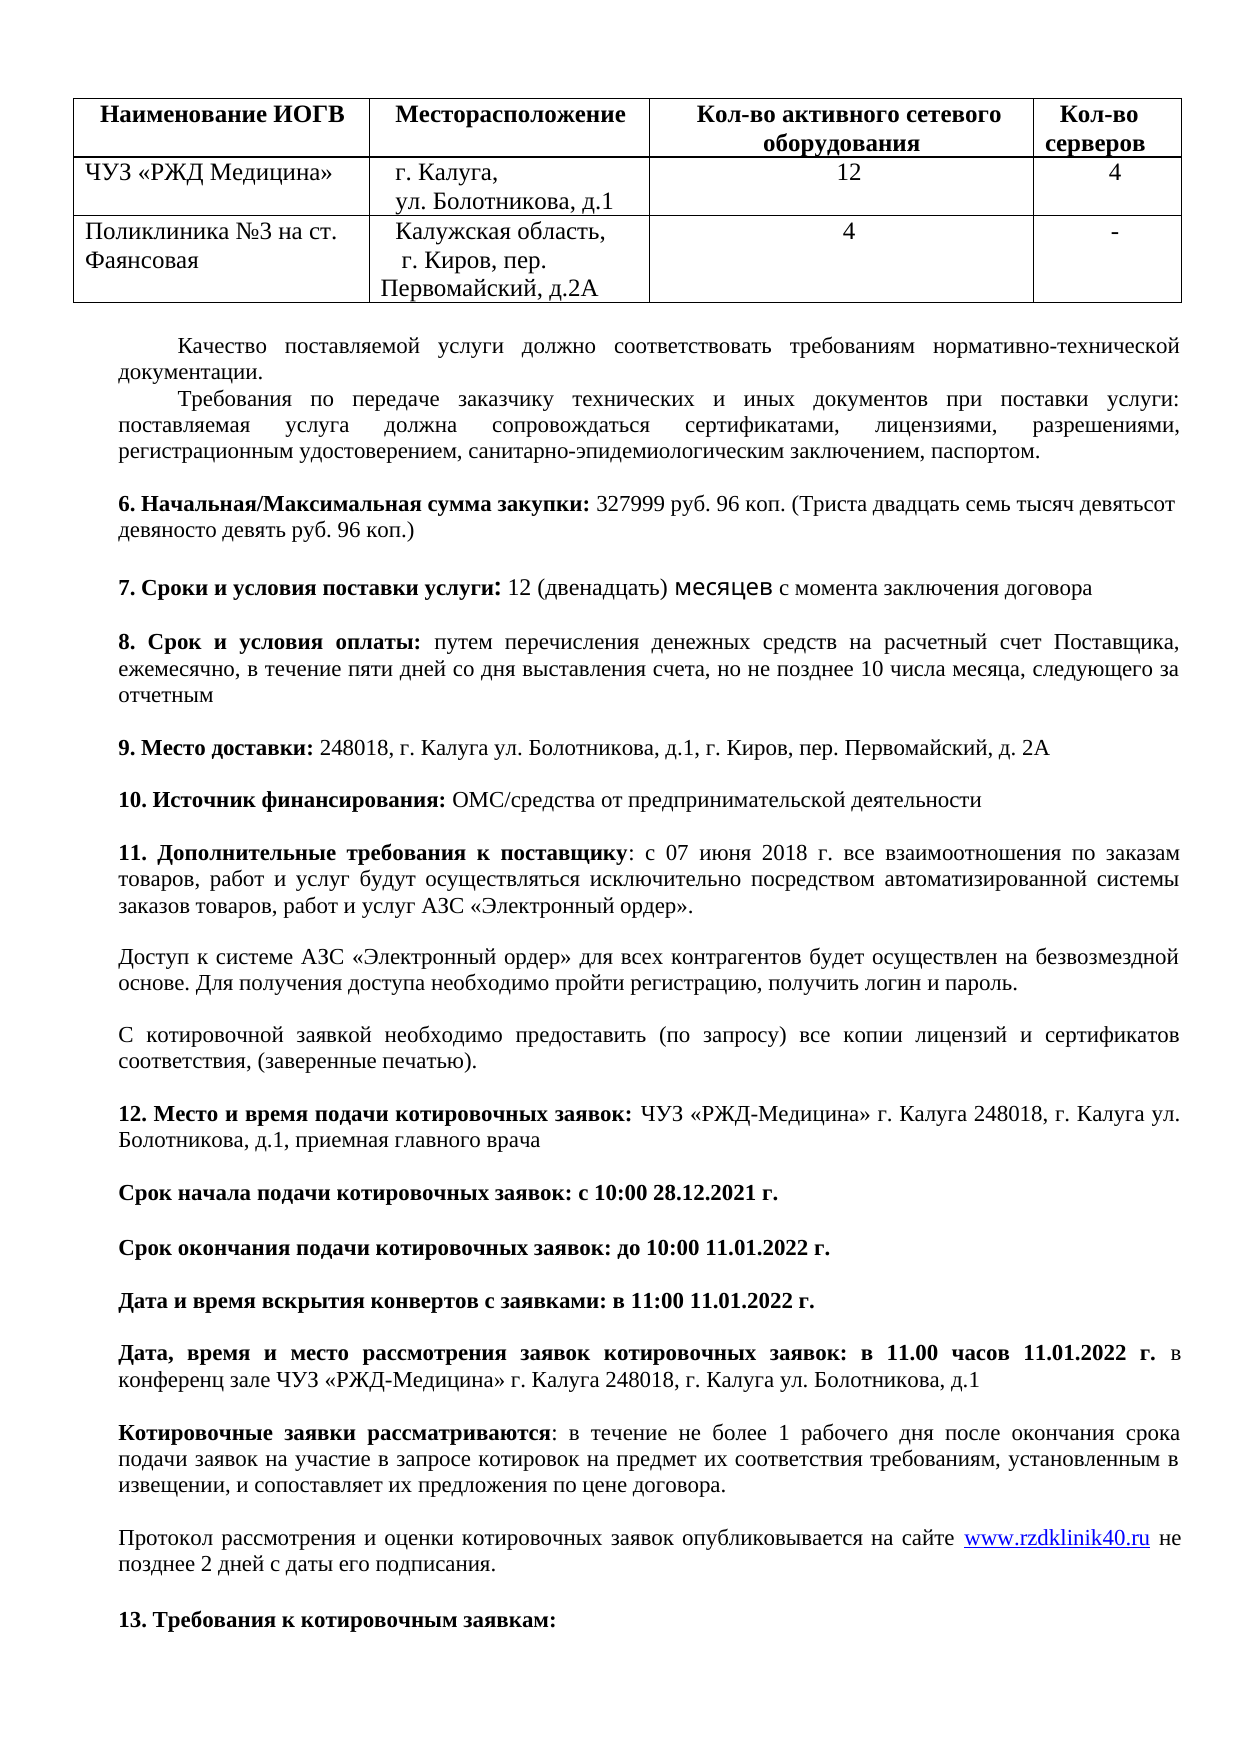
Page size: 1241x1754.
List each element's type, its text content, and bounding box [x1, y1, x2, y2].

table_header Кол-во активного сетевого оборудования [650, 99, 1033, 156]
table_header Месторасположение [370, 99, 649, 156]
table_cell 4 [650, 216, 1033, 302]
text 12. Место и время подачи котировочных заявок: ЧУЗ «РЖД-Медицина» г. Калуга 248018, г. Калуга ул. Болотникова, д.1, приемная главного врача [118, 1100, 1181, 1153]
table_cell г. Калуга, ул. Болотникова, д.1 [370, 158, 649, 215]
text Качество поставляемой услуги должно соответствовать требованиям нормативно-технической документации. [118, 332, 1181, 385]
table_cell 4 [1034, 158, 1181, 215]
text 11. Дополнительные требования к поставщику: с 07 июня . все взаимоотношения по заказам товаров, работ и услуг будут осуществляться исключительно посредством автоматизированной системы заказов товаров, работ и услуг АЗС «Электронный ордер». [118, 839, 1181, 918]
table_header Кол-во серверов [1034, 99, 1181, 156]
text Дата и время вскрытия конвертов с заявками: в 11:00 11.01.2022 г. [118, 1287, 1181, 1313]
table_header Наименование ИОГВ [74, 99, 369, 156]
text 10. Источник финансирования: ОМС/средства от предпринимательской деятельности [118, 786, 1181, 813]
table_cell 12 [650, 158, 1033, 215]
text 6. Начальная/Максимальная сумма закупки: 327999 руб. 96 коп. (Триста двадцать семь тысяч девятьсот девяносто девять руб. 96 коп.) [118, 490, 1181, 543]
table_cell Калужская область, г. Киров, пер. Первомайский, д.2А [370, 216, 649, 302]
table_cell Поликлиника №3 на ст. Фаянсовая [74, 216, 369, 302]
text Котировочные заявки рассматриваются: в течение не более 1 рабочего дня после окончания срока подачи заявок на участие в запросе котировок на предмет их соответствия требованиям, установленным в извещении, и сопоставляет их предложения по цене договора. [118, 1418, 1181, 1498]
text 8. Срок и условия оплаты: путем перечисления денежных средств на расчетный счет Поставщика, ежемесячно, в течение пяти дней со дня выставления счета, но не позднее 10 числа месяца, следующего за отчетным [118, 628, 1181, 707]
text С котировочной заявкой необходимо предоставить (по запросу) все копии лицензий и сертификатов соответствия, (заверенные печатью). [118, 1021, 1181, 1073]
text 7. Сроки и условия поставки услуги: 12 (двенадцать) месяцев с момента заключения договора [118, 569, 1181, 602]
text 9. Место доставки: 248018, г. Калуга ул. Болотникова, д.1, г. Киров, пер. Первомайский, д. 2А [118, 734, 1181, 760]
text Протокол рассмотрения и оценки котировочных заявок опубликовывается на сайте www.rzdklinik40.ru не позднее 2 дней с даты его подписания. [118, 1524, 1181, 1577]
text Требования по передаче заказчику технических и иных документов при поставки услуги: поставляемая услуга должна сопровождаться сертификатами, лицензиями, разрешениями, регистрационным удостоверением, санитарно-эпидемиологическим заключением, паспортом. [118, 385, 1181, 464]
table_cell - [1034, 216, 1181, 302]
text 13. Требования к котировочным заявкам: [118, 1606, 1181, 1632]
table_cell ЧУЗ «РЖД Медицина» [74, 158, 369, 215]
text Срок начала подачи котировочных заявок: с 10:00 28.12.2021 г. [118, 1179, 1181, 1205]
text Дата, время и место рассмотрения заявок котировочных заявок: в 11.00 часов 11.01.2022 г. в конференц зале ЧУЗ «РЖД-Медицина» г. Калуга . Калуга ул. Болотникова, д.1 [118, 1339, 1181, 1392]
text Срок окончания подачи котировочных заявок: до 10:00 11.01.2022 г. [118, 1234, 1181, 1260]
text Доступ к системе АЗС «Электронный ордер» для всех контрагентов будет осуществлен на безвозмездной основе. Для получения доступа необходимо пройти регистрацию, получить логин и пароль. [118, 943, 1181, 996]
